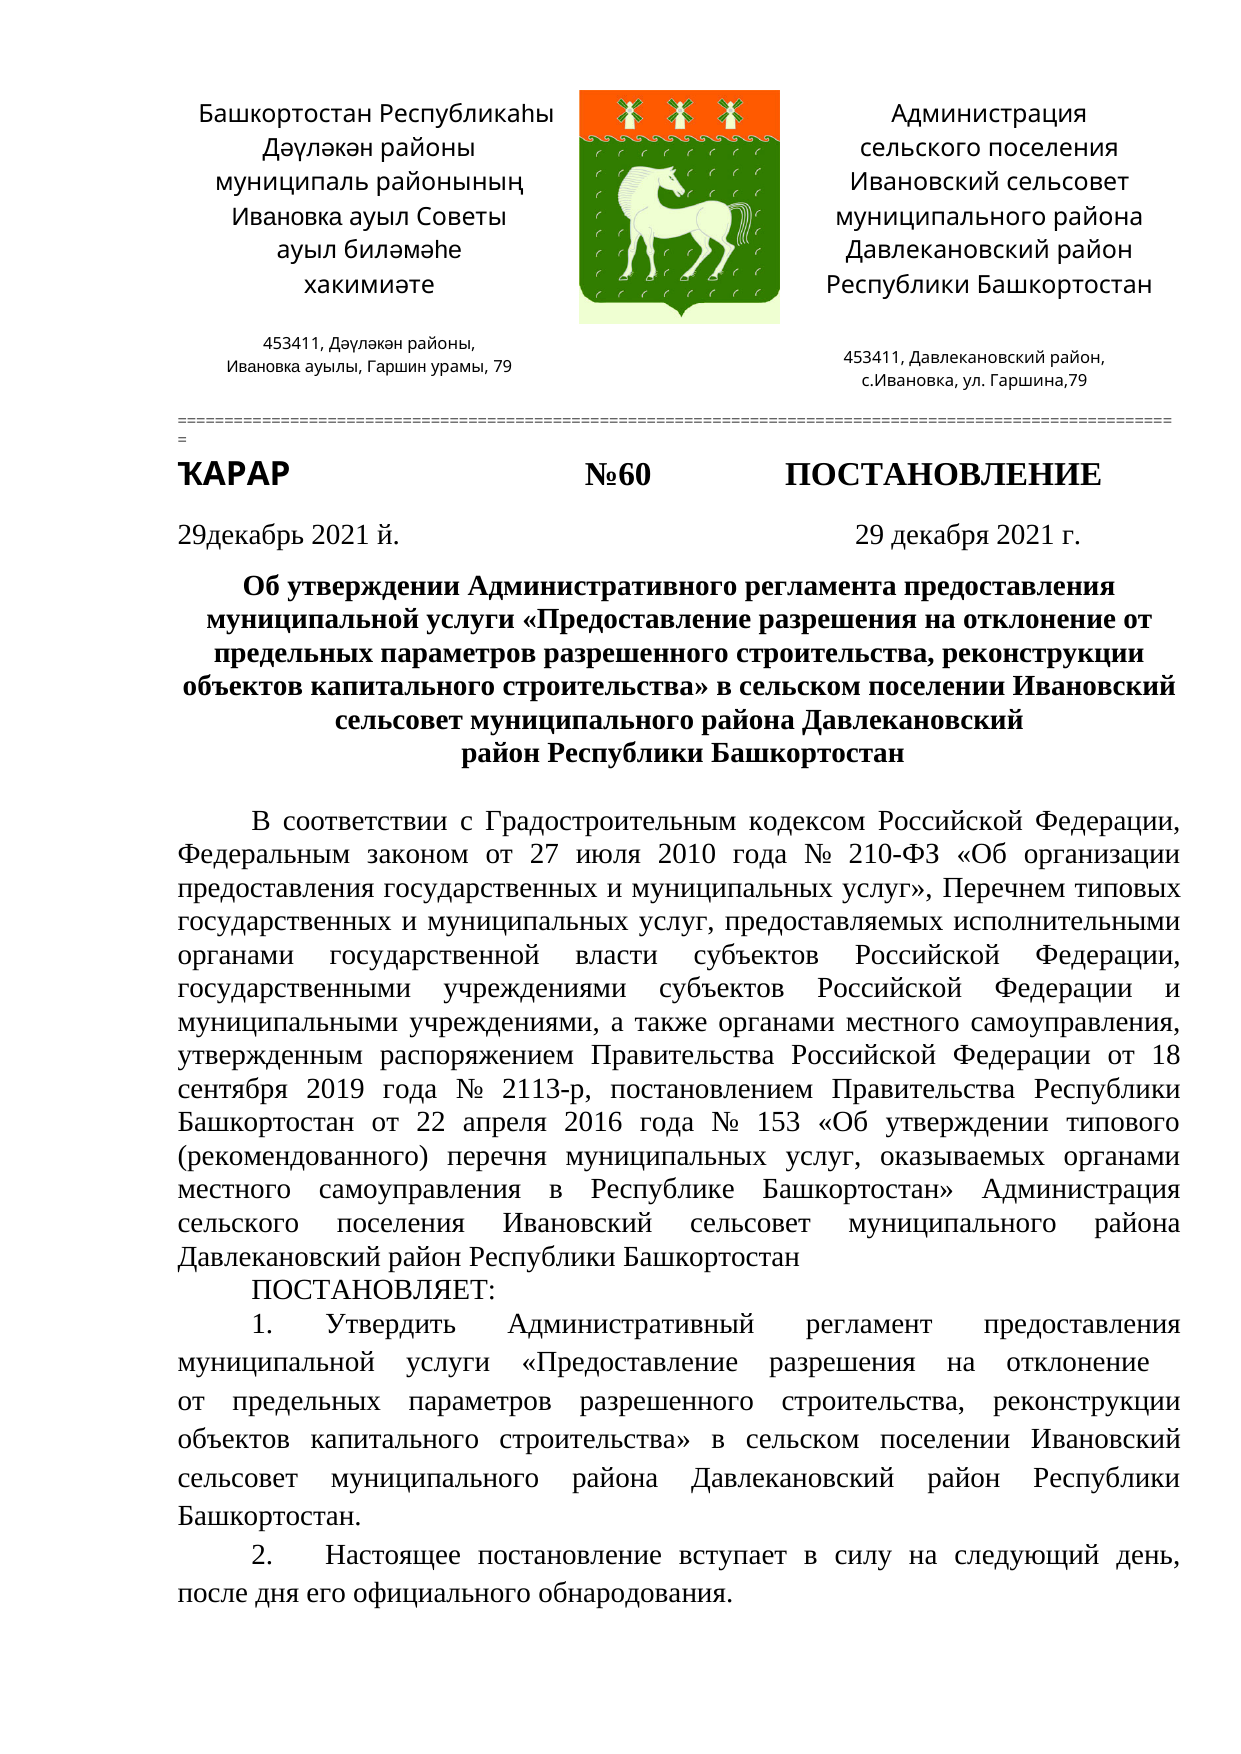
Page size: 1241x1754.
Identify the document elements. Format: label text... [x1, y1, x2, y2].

list Настоящее постановление вступает в силу на следующий день, после дня его официального обнародования. [177, 1537, 1181, 1609]
text муниципального района [797, 198, 1181, 232]
text 453411, Давлекановский район, [768, 346, 1181, 368]
text Ивановка ауыл Советы [177, 198, 561, 232]
text 453411, Дəүлəкəн районы, [177, 332, 561, 354]
text район Республики Башкортостан [177, 736, 1181, 769]
text ауыл билəмəһе [177, 232, 561, 266]
text ПОСТАНОВЛЯЕТ: [177, 1272, 1181, 1306]
text =========================================================================================================== [177, 411, 1181, 449]
text с.Ивановка, ул. Гаршина,79 [768, 368, 1181, 391]
list Утвердить Административный регламент предоставления муниципальной услуги «Предоставление разрешения на отклонение от предельных параметров разрешенного строительства, реконструкции объектов капитального строительства» в сельском поселении Ивановский сельсовет муниципального района Давлекановский район Республики Башкортостан. [177, 1306, 1181, 1532]
text ҠАРАР №60 ПОСТАНОВЛЕНИЕ [177, 449, 1181, 495]
text сельского поселения Ивановский сельсовет [797, 130, 1181, 198]
text Ивановка ауылы, Гаршин урамы, 79 [177, 354, 561, 377]
text Давлекановский район [797, 232, 1181, 266]
text Башкортостан Республикаһы [177, 96, 561, 130]
text Об утверждении Административного регламента предоставления муниципальной услуги «Предоставление разрешения на отклонение от предельных параметров разрешенного строительства, реконструкции объектов капитального строительства» в сельском поселении Ивановский сельсовет муниципального района Давлекановский [177, 568, 1181, 736]
text В соответствии с Градостроительным кодексом Российской Федерации, Федеральным законом от 27 июля 2010 года № 210-ФЗ «Об организации предоставления государственных и муниципальных услуг», Перечнем типовых государственных и муниципальных услуг, предоставляемых исполнительными органами государственной власти субъектов Российской Федерации, государственными учреждениями субъектов Российской Федерации и муниципальными учреждениями, а также органами местного самоуправления, утвержденным распоряжением Правительства Российской Федерации от 18 сентября 2019 года № 2113-р, постановлением Правительства Республики Башкортостан от 22 апреля 2016 года № 153 «Об утверждении типового (рекомендованного) перечня муниципальных услуг, оказываемых органами местного самоуправления в Республике Башкортостан» Администрация сельского поселения Ивановский сельсовет муниципального района Давлекановский район Республики Башкортостан [177, 803, 1181, 1272]
text Дəүлəкəн районы [177, 130, 561, 164]
picture [579, 90, 780, 324]
subtitle Республики Башкортостан [797, 266, 1181, 300]
text Администрация [797, 96, 1181, 130]
text 29декабрь 2021 й. 29 декабря 2021 г. [177, 517, 1181, 551]
text муниципаль районының [177, 164, 561, 198]
text хакимиəте [177, 266, 561, 300]
